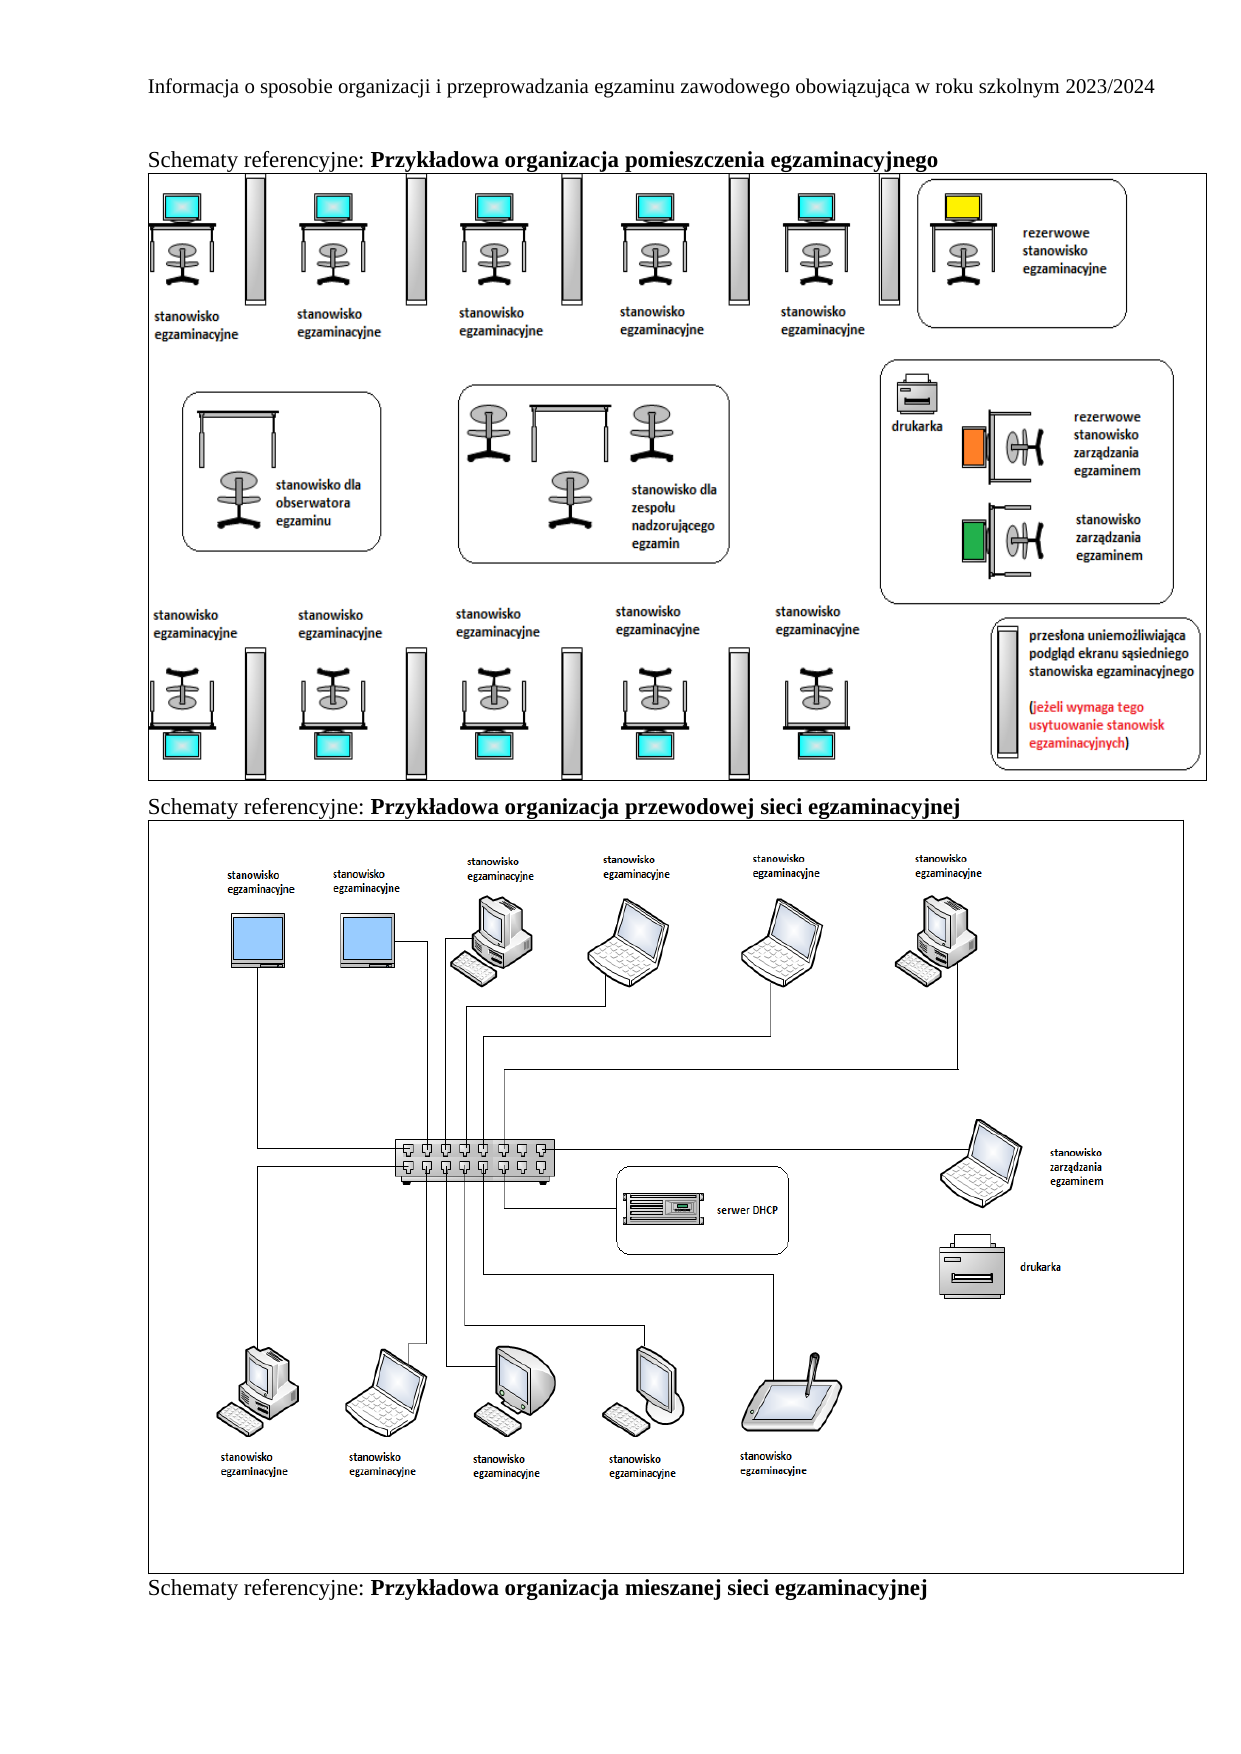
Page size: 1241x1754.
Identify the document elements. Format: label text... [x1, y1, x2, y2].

text Schematy referencyjne: Przykładowa organizacja pomieszczenia egzaminacyjnego [148, 147, 1095, 173]
text Schematy referencyjne: Przykładowa organizacja przewodowej sieci egzaminacyjnej [148, 793, 1095, 819]
picture [149, 821, 1183, 1573]
text Schematy referencyjne: Przykładowa organizacja mieszanej sieci egzaminacyjnej [148, 1574, 1095, 1601]
picture [149, 174, 1206, 780]
